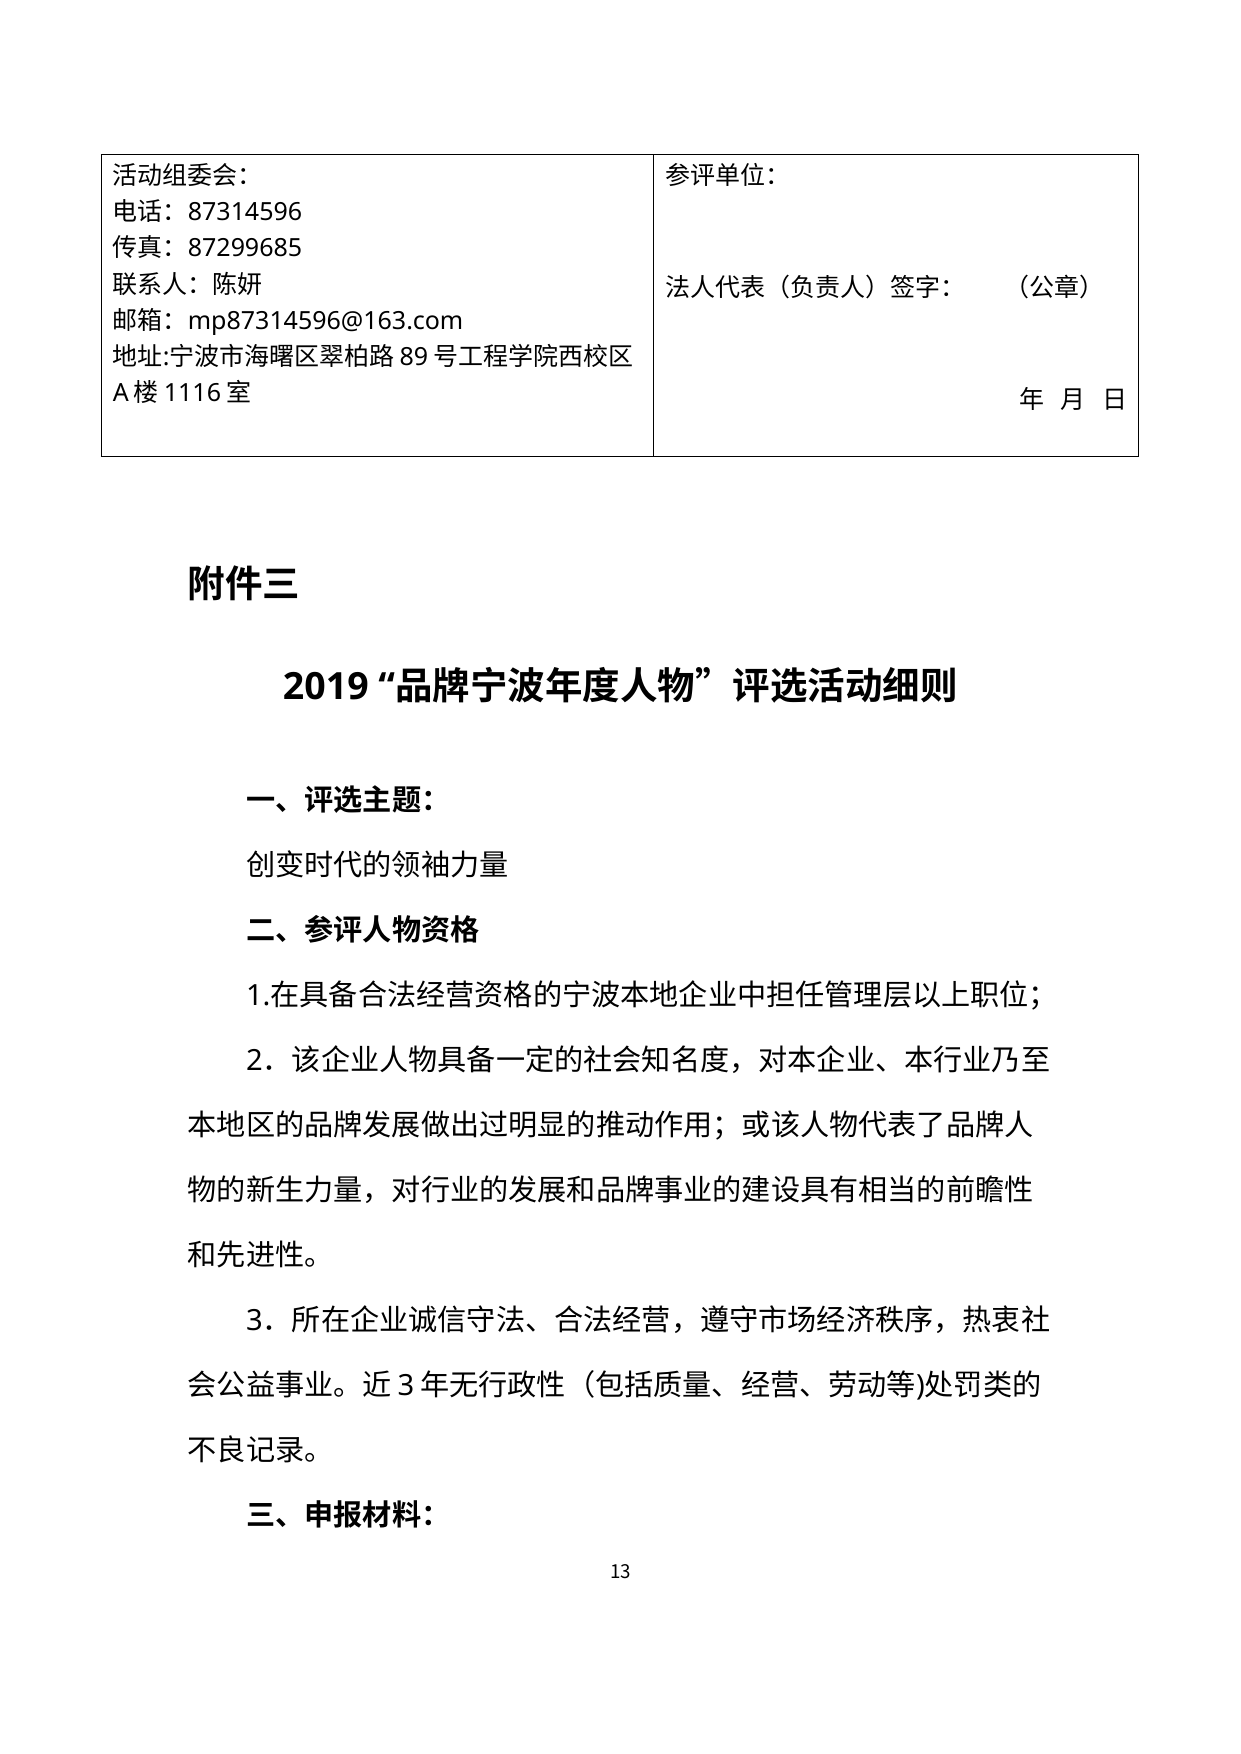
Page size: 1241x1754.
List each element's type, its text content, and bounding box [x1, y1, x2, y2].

text 二、参评人物资格 [187, 895, 1053, 960]
table_cell 参评单位： 法人代表（负责人）签字： （公章） 年 月 日 [654, 155, 1138, 456]
text 附件三 [187, 554, 1053, 608]
text 2019 “品牌宁波年度人物”评选活动细则 [187, 656, 1053, 711]
table_cell 活动组委会： 电话：87314596 传真：87299685 联系人：陈妍 邮箱：mp87314596@163.com 地址:宁波市海曙区翠柏路89号工程学院西校区A楼1116室 [102, 155, 653, 456]
text 创变时代的领袖力量 [187, 830, 1053, 895]
text 三、申报材料： [187, 1480, 1053, 1545]
text 一、评选主题： [187, 765, 1053, 830]
text 2．该企业人物具备一定的社会知名度，对本企业、本行业乃至本地区的品牌发展做出过明显的推动作用；或该人物代表了品牌人物的新生力量，对行业的发展和品牌事业的建设具有相当的前瞻性和先进性。 [187, 1025, 1053, 1285]
text 3．所在企业诚信守法、合法经营，遵守市场经济秩序，热衷社会公益事业。近3年无行政性（包括质量、经营、劳动等)处罚类的不良记录。 [187, 1285, 1053, 1480]
text 1.在具备合法经营资格的宁波本地企业中担任管理层以上职位； [187, 960, 1053, 1025]
